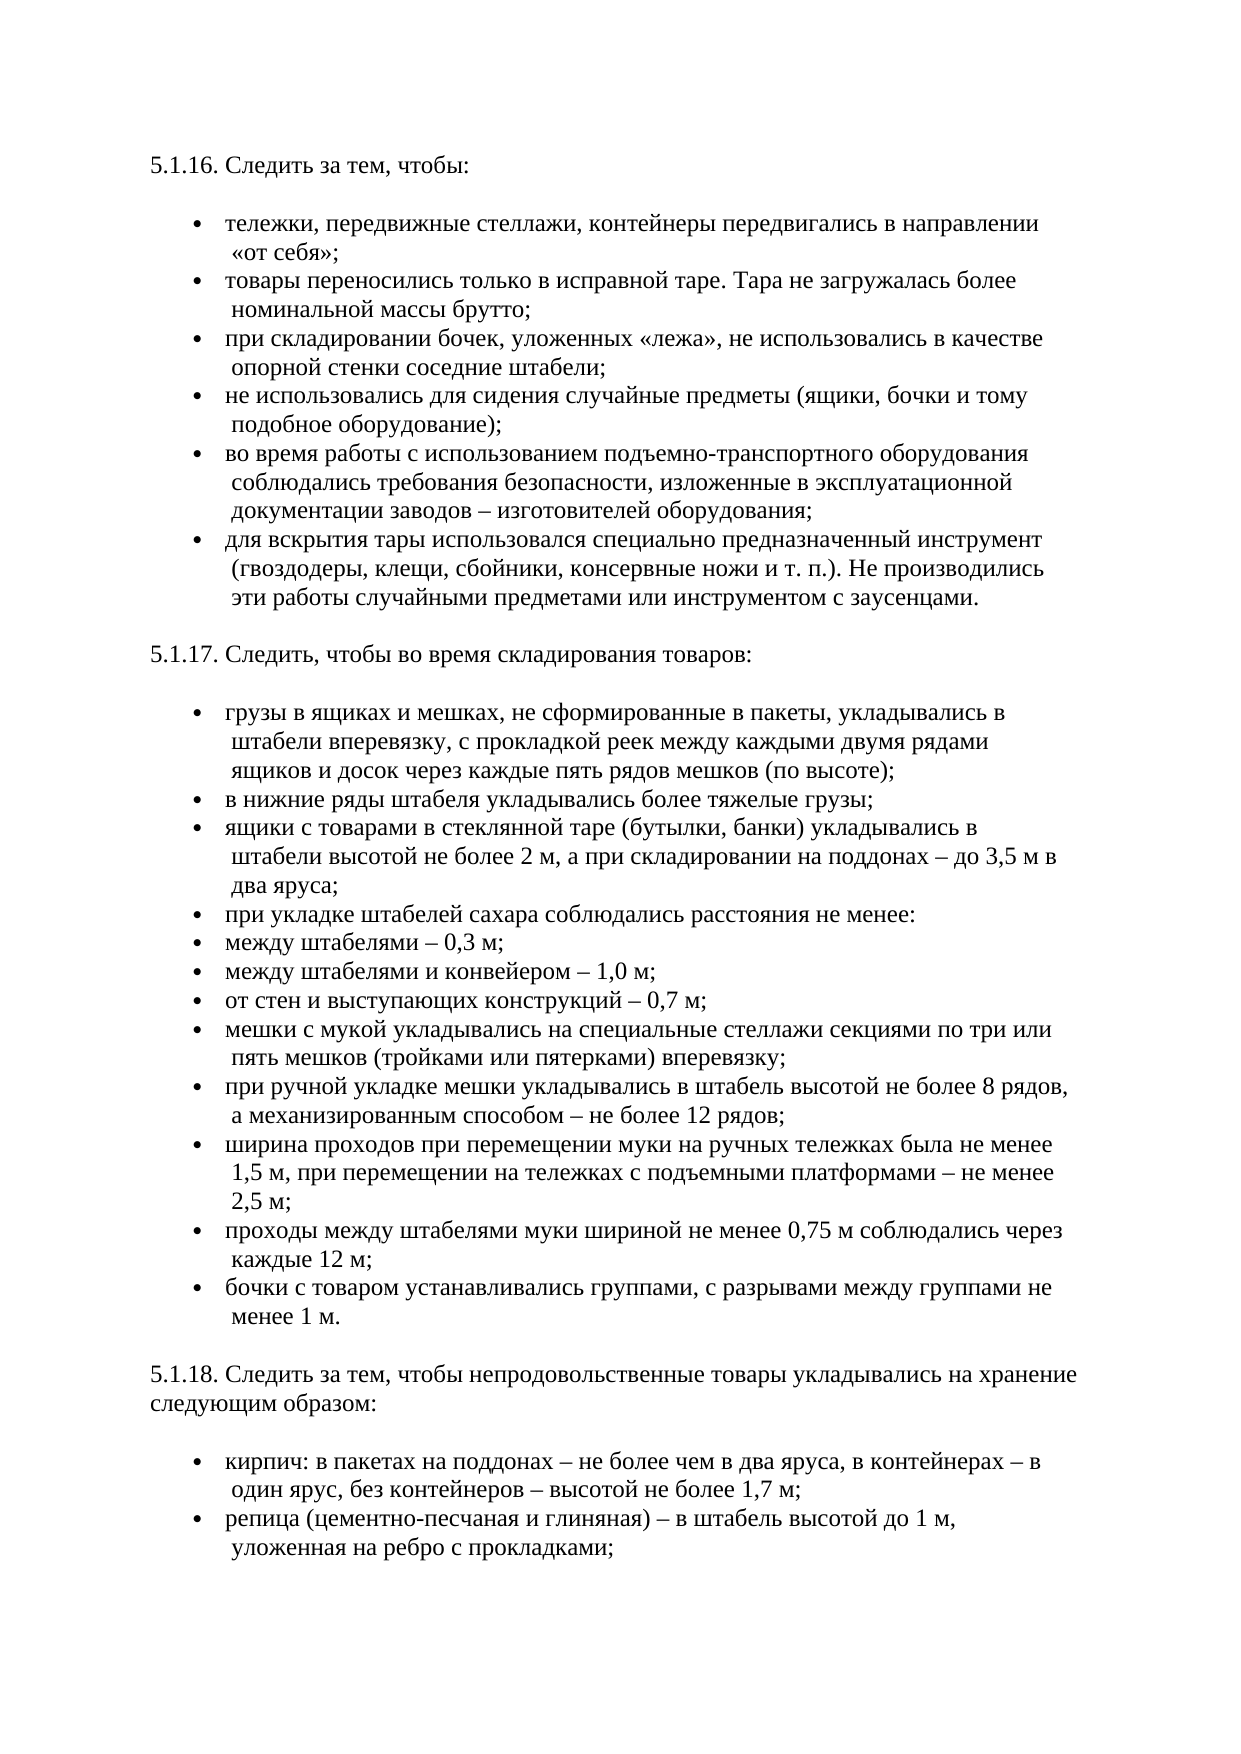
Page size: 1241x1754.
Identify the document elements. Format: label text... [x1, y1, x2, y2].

list при укладке штабелей сахара соблюдались расстояния не менее: [194, 899, 1071, 927]
list товары переносились только в исправной таре. Тара не загружалась более номинальной массы брутто; [194, 265, 1071, 323]
text 5.1.16. Следить за тем, чтобы: [150, 150, 1090, 179]
list при складировании бочек, уложенных «лежа», не использовались в качестве опорной стенки соседние штабели; [194, 323, 1071, 380]
text 5.1.18. Следить за тем, чтобы непродовольственные товары укладывались на хранение следующим образом: [150, 1359, 1090, 1417]
list в нижние ряды штабеля укладывались более тяжелые грузы; [194, 784, 1071, 812]
list не использовались для сидения случайные предметы (ящики, бочки и тому подобное оборудование); [194, 380, 1071, 438]
list во время работы с использованием подъемно-транспортного оборудования соблюдались требования безопасности, изложенные в эксплуатационной документации заводов – изготовителей оборудования; [194, 438, 1071, 524]
list грузы в ящиках и мешках, не сформированные в пакеты, укладывались в штабели вперевязку, с прокладкой реек между каждыми двумя рядами ящиков и досок через каждые пять рядов мешков (по высоте); [194, 697, 1071, 784]
list при ручной укладке мешки укладывались в штабель высотой не более 8 рядов, а механизированным способом – не более 12 рядов; [194, 1071, 1071, 1129]
list для вскрытия тары использовался специально предназначенный инструмент (гвоздодеры, клещи, сбойники, консервные ножи и т. п.). Не производились эти работы случайными предметами или инструментом с заусенцами. [194, 524, 1071, 610]
list проходы между штабелями муки шириной не менее 0,75 м соблюдались через каждые 12 м; [194, 1215, 1071, 1272]
list между штабелями – 0,3 м; [194, 927, 1071, 956]
list тележки, передвижные стеллажи, контейнеры передвигались в направлении «от себя»; [194, 208, 1071, 265]
list от стен и выступающих конструкций – 0,7 м; [194, 985, 1071, 1014]
list ящики с товарами в стеклянной таре (бутылки, банки) укладывались в штабели высотой не более 2 м, а при складировании на поддонах – до 3,5 м в два яруса; [194, 812, 1071, 899]
list мешки с мукой укладывались на специальные стеллажи секциями по три или пять мешков (тройками или пятерками) вперевязку; [194, 1014, 1071, 1071]
list ширина проходов при перемещении муки на ручных тележках была не менее 1,5 м, при перемещении на тележках с подъемными платформами – не менее 2,5 м; [194, 1129, 1071, 1215]
list бочки с товаром устанавливались группами, с разрывами между группами не менее 1 м. [194, 1272, 1071, 1330]
list репица (цементно-песчаная и глиняная) – в штабель высотой до 1 м, уложенная на ребро с прокладками; [194, 1503, 1071, 1561]
text 5.1.17. Следить, чтобы во время складирования товаров: [150, 639, 1090, 668]
list между штабелями и конвейером – 1,0 м; [194, 956, 1071, 985]
list кирпич: в пакетах на поддонах – не более чем в два яруса, в контейнерах – в один ярус, без контейнеров – высотой не более 1,7 м; [194, 1446, 1071, 1503]
